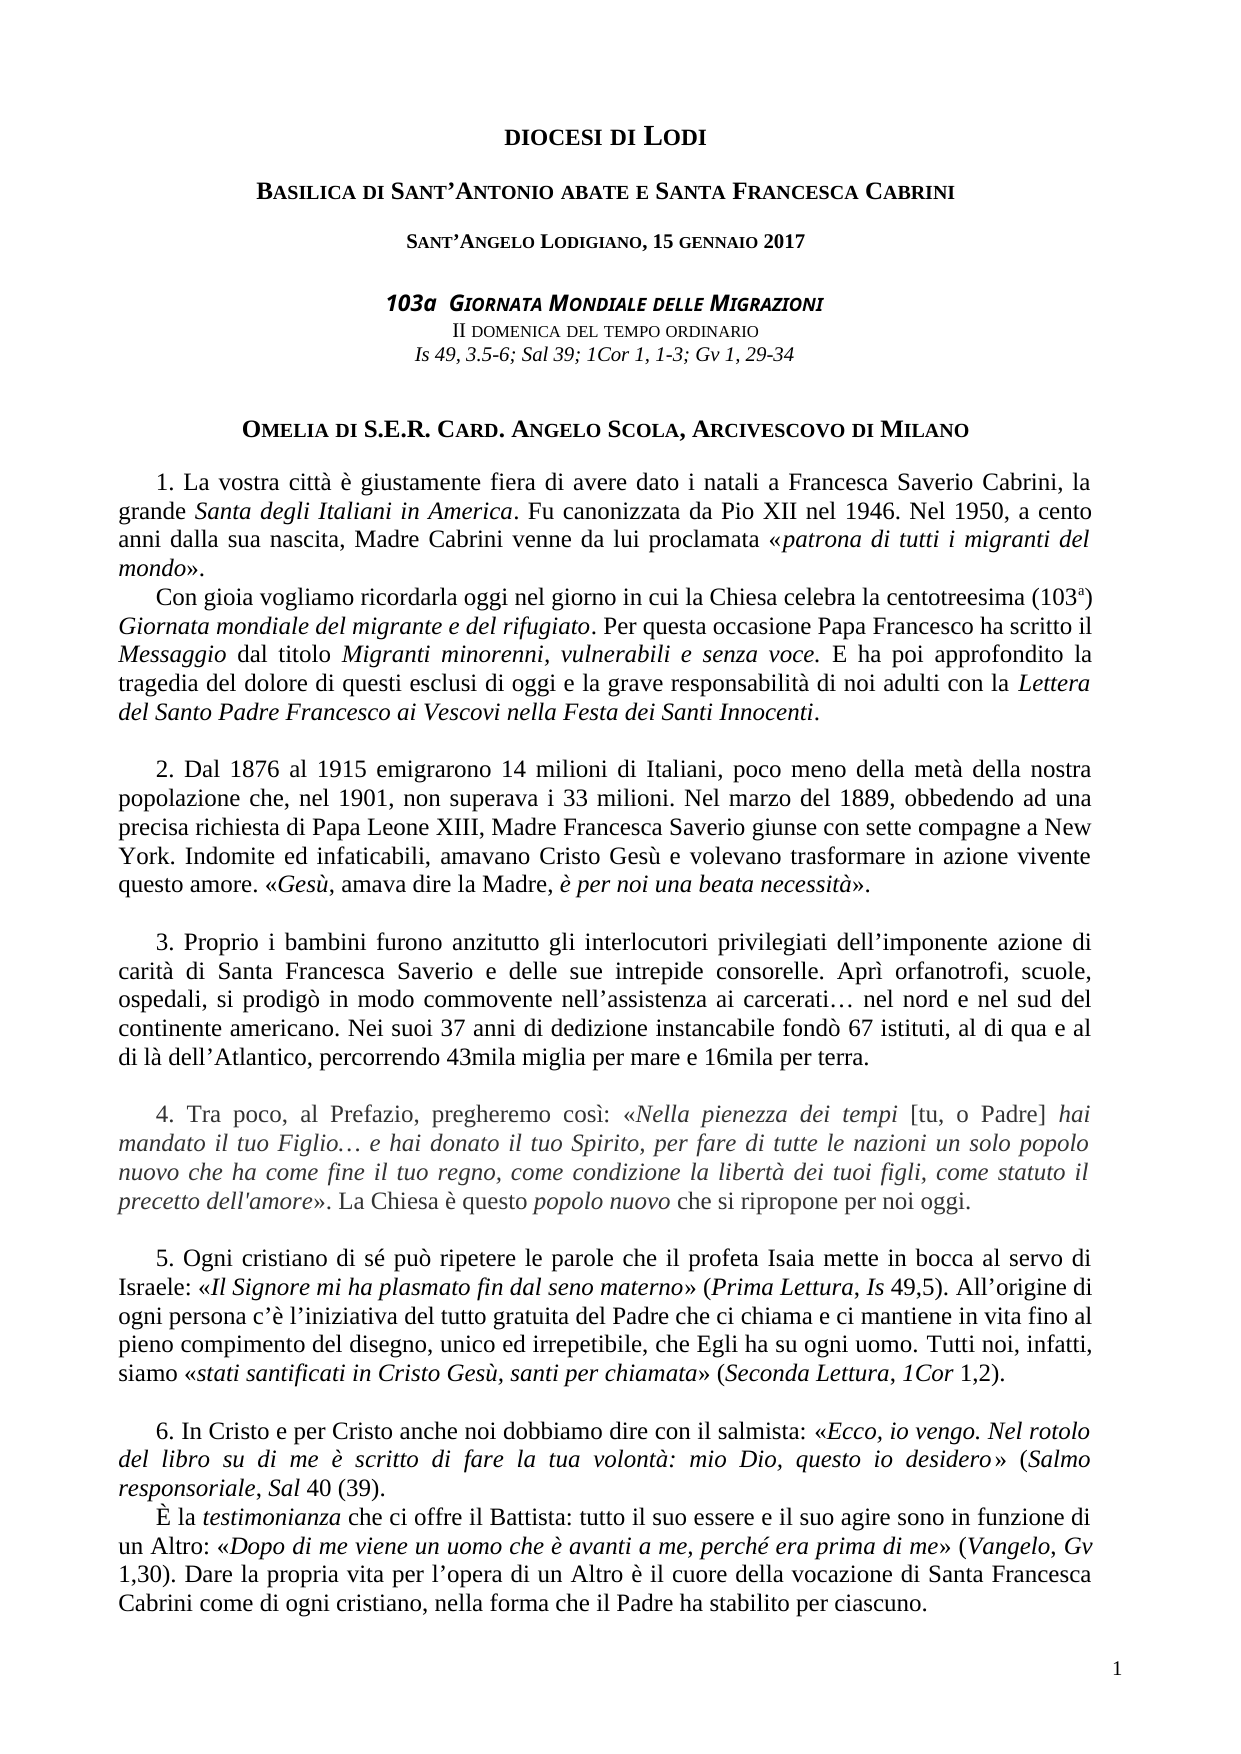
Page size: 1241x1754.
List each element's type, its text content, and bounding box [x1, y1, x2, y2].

text Is 49, 3.5-6; Sal 39; 1Cor 1, 1-3; Gv 1, 29-34 [118, 342, 1093, 366]
text 1. La vostra città è giustamente fiera di avere dato i natali a Francesca Saverio Cabrini, la grande Santa degli Italiani in America. Fu canonizzata da Pio XII nel 1946. Nel 1950, a cento anni dalla sua nascita, Madre Cabrini venne da lui proclamata «patrona di tutti i migranti del mondo». [118, 467, 1093, 582]
text 103a Giornata Mondiale delle Migrazioni [118, 287, 1093, 318]
subtitle Basilica di Sant’Antonio abate e Santa Francesca Cabrini [118, 176, 1093, 204]
text 3. Proprio i bambini furono anzitutto gli interlocutori privilegiati dell’imponente azione di carità di Santa Francesca Saverio e delle sue intrepide consorelle. Aprì orfanotrofi, scuole, ospedali, si prodigò in modo commovente nell’assistenza ai carcerati… nel nord e nel sud del continente americano. Nei suoi 37 anni di dedizione instancabile fondò 67 istituti, al di qua e al di là dell’Atlantico, percorrendo 43mila miglia per mare e 16mila per terra. [118, 927, 1093, 1071]
subtitle diocesi di Lodi [118, 118, 1093, 152]
text 5. Ogni cristiano di sé può ripetere le parole che il profeta Isaia mette in bocca al servo di Israele: «Il Signore mi ha plasmato fin dal seno materno» (Prima Lettura, Is 49,5). All’origine di ogni persona c’è l’iniziativa del tutto gratuita del Padre che ci chiama e ci mantiene in vita fino al pieno compimento del disegno, unico ed irrepetibile, che Egli ha su ogni uomo. Tutti noi, infatti, siamo «stati santificati in Cristo Gesù, santi per chiamata» (Seconda Lettura, 1Cor 1,2). [118, 1243, 1093, 1387]
text Con gioia vogliamo ricordarla oggi nel giorno in cui la Chiesa celebra la centotreesima (103a) Giornata mondiale del migrante e del rifugiato. Per questa occasione Papa Francesco ha scritto il Messaggio dal titolo Migranti minorenni, vulnerabili e senza voce. E ha poi approfondito la tragedia del dolore di questi esclusi di oggi e la grave responsabilità di noi adulti con la Lettera del Santo Padre Francesco ai Vescovi nella Festa dei Santi Innocenti. [118, 582, 1093, 726]
text 2. Dal 1876 al 1915 emigrarono 14 milioni di Italiani, poco meno della metà della nostra popolazione che, nel 1901, non superava i 33 milioni. Nel marzo del 1889, obbedendo ad una precisa richiesta di Papa Leone XIII, Madre Francesca Saverio giunse con sette compagne a New York. Indomite ed infaticabili, amavano Cristo Gesù e volevano trasformare in azione vivente questo amore. «Gesù, amava dire la Madre, è per noi una beata necessità». [118, 754, 1093, 898]
subtitle Sant’Angelo Lodigiano, 15 gennaio 2017 [118, 228, 1093, 253]
text 6. In Cristo e per Cristo anche noi dobbiamo dire con il salmista: «Ecco, io vengo. Nel rotolo del libro su di me è scritto di fare la tua volontà: mio Dio, questo io desidero» (Salmo responsoriale, Sal 40 (39). [118, 1416, 1093, 1502]
text II domenica del tempo ordinario [118, 318, 1093, 342]
text 4. Tra poco, al Prefazio, pregheremo così: «Nella pienezza dei tempi [tu, o Padre] hai mandato il tuo Figlio… e hai donato il tuo Spirito, per fare di tutte le nazioni un solo popolo nuovo che ha come fine il tuo regno, come condizione la libertà dei tuoi figli, come statuto il precetto dell'amore». La Chiesa è questo popolo nuovo che si ripropone per noi oggi. [118, 1099, 1093, 1214]
subtitle Omelia di S.E.R. Card. Angelo Scola, Arcivescovo di Milano [118, 414, 1093, 443]
text È la testimonianza che ci offre il Battista: tutto il suo essere e il suo agire sono in funzione di un Altro: «Dopo di me viene un uomo che è avanti a me, perché era prima di me» (Vangelo, Gv 1,30). Dare la propria vita per l’opera di un Altro è il cuore della vocazione di Santa Francesca Cabrini come di ogni cristiano, nella forma che il Padre ha stabilito per ciascuno. [118, 1502, 1093, 1617]
